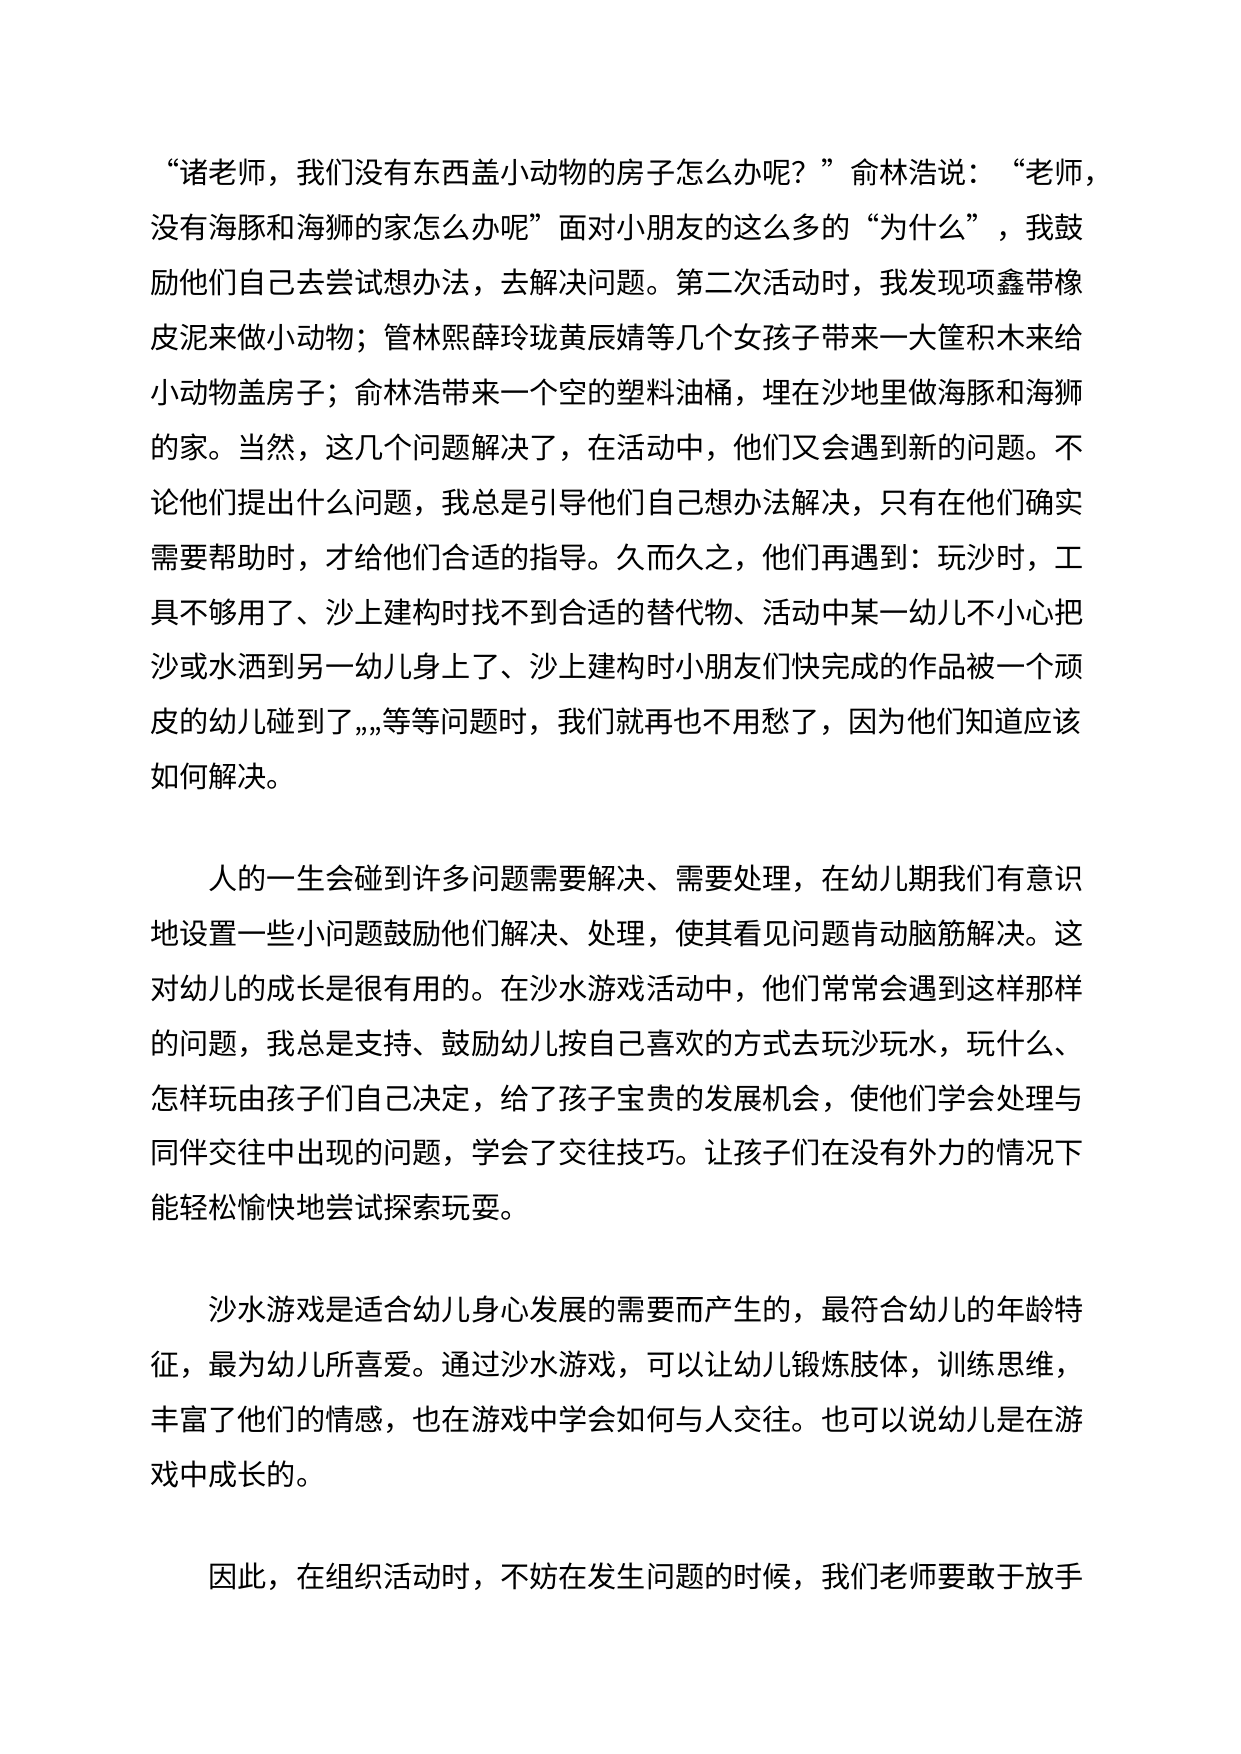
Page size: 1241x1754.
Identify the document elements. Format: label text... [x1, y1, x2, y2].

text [150, 1553, 1090, 1596]
text 人的一生会碰到许多问题需要解决、需要处理，在幼儿期我们有意识地设置一些小问题鼓励他们解决、处理，使其看见问题肯动脑筋解决。这对幼儿的成长是很有用的。在沙水游戏活动中，他们常常会遇到这样那样的问题，我总是支持、鼓励幼儿按自己喜欢的方式去玩沙玩水，玩什么、怎样玩由孩子们自己决定，给了孩子宝贵的发展机会，使他们学会处理与同伴交往中出现的问题，学会了交往技巧。让孩子们在没有外力的情况下能轻松愉快地尝试探索玩耍。 [150, 856, 1090, 1227]
text 沙水游戏是适合幼儿身心发展的需要而产生的，最符合幼儿的年龄特征，最为幼儿所喜爱。通过沙水游戏，可以让幼儿锻炼肢体，训练思维，丰富了他们的情感，也在游戏中学会如何与人交往。也可以说幼儿是在游戏中成长的。 [150, 1287, 1090, 1494]
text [150, 150, 1090, 796]
